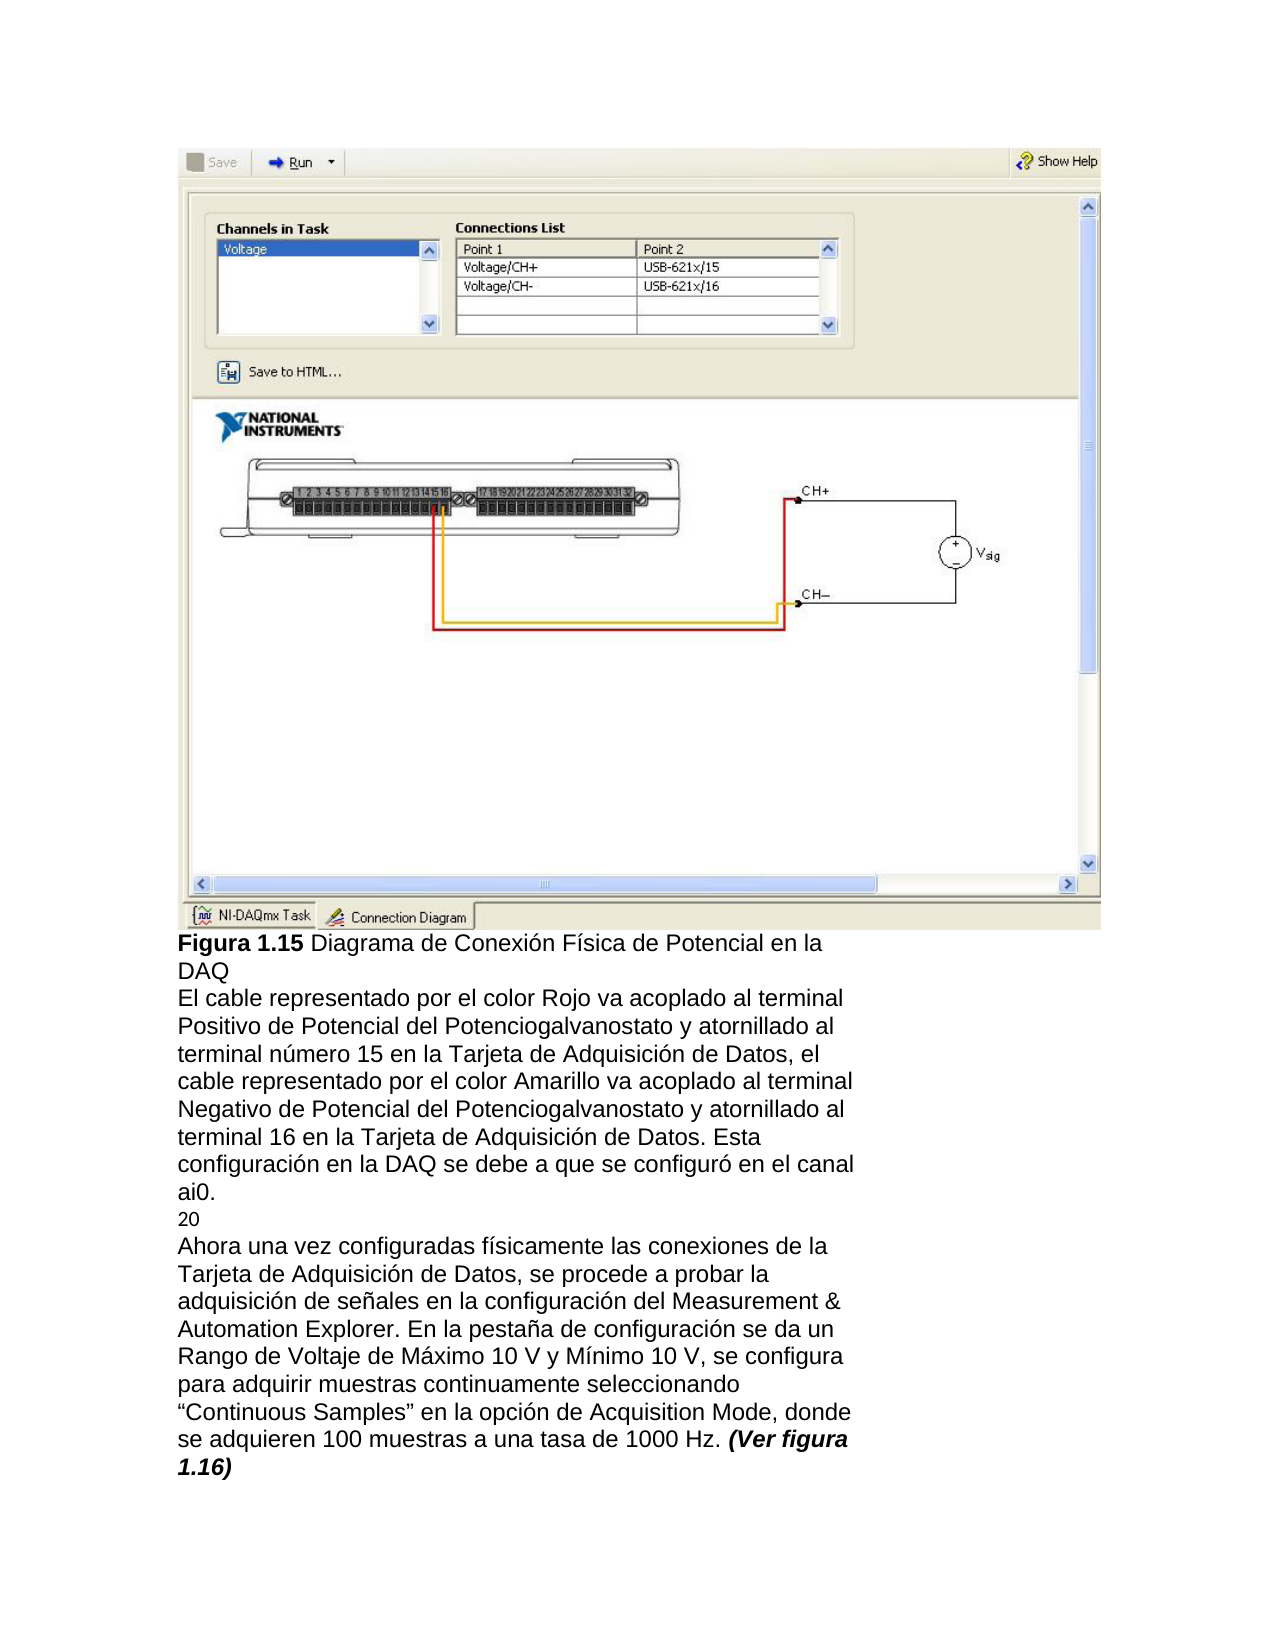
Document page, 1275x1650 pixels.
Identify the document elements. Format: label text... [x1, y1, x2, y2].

text para adquirir muestras continuamente seleccionando [177, 1370, 1098, 1397]
text se adquieren 100 muestras a una tasa de 1000 Hz. (Ver figura [177, 1425, 1098, 1453]
text El cable representado por el color Rojo va acoplado al terminal [177, 984, 1098, 1012]
text “Continuous Samples” en la opción de Acquisition Mode, donde [177, 1397, 1098, 1425]
text 20 [177, 1205, 1098, 1232]
text Tarjeta de Adquisición de Datos, se procede a probar la [177, 1259, 1098, 1287]
text cable representado por el color Amarillo va acoplado al terminal [177, 1067, 1098, 1095]
text Figura 1.15 Diagrama de Conexión Física de Potencial en la [177, 930, 1098, 957]
text adquisición de señales en la configuración del Measurement & [177, 1287, 1098, 1315]
text ai0. [177, 1178, 1098, 1205]
text terminal número 15 en la Tarjeta de Adquisición de Datos, el [177, 1039, 1098, 1067]
text 1.16) [177, 1453, 1098, 1480]
text Ahora una vez configuradas físicamente las conexiones de la [177, 1232, 1098, 1259]
text Rango de Voltaje de Máximo 10 V y Mínimo 10 V, se configura [177, 1342, 1098, 1370]
text configuración en la DAQ se debe a que se configuró en el canal [177, 1150, 1098, 1178]
text Automation Explorer. En la pestaña de configuración se da un [177, 1315, 1098, 1342]
text Positivo de Potencial del Potenciogalvanostato y atornillado al [177, 1012, 1098, 1039]
text terminal 16 en la Tarjeta de Adquisición de Datos. Esta [177, 1122, 1098, 1150]
text Negativo de Potencial del Potenciogalvanostato y atornillado al [177, 1095, 1098, 1122]
text DAQ [177, 957, 1098, 984]
